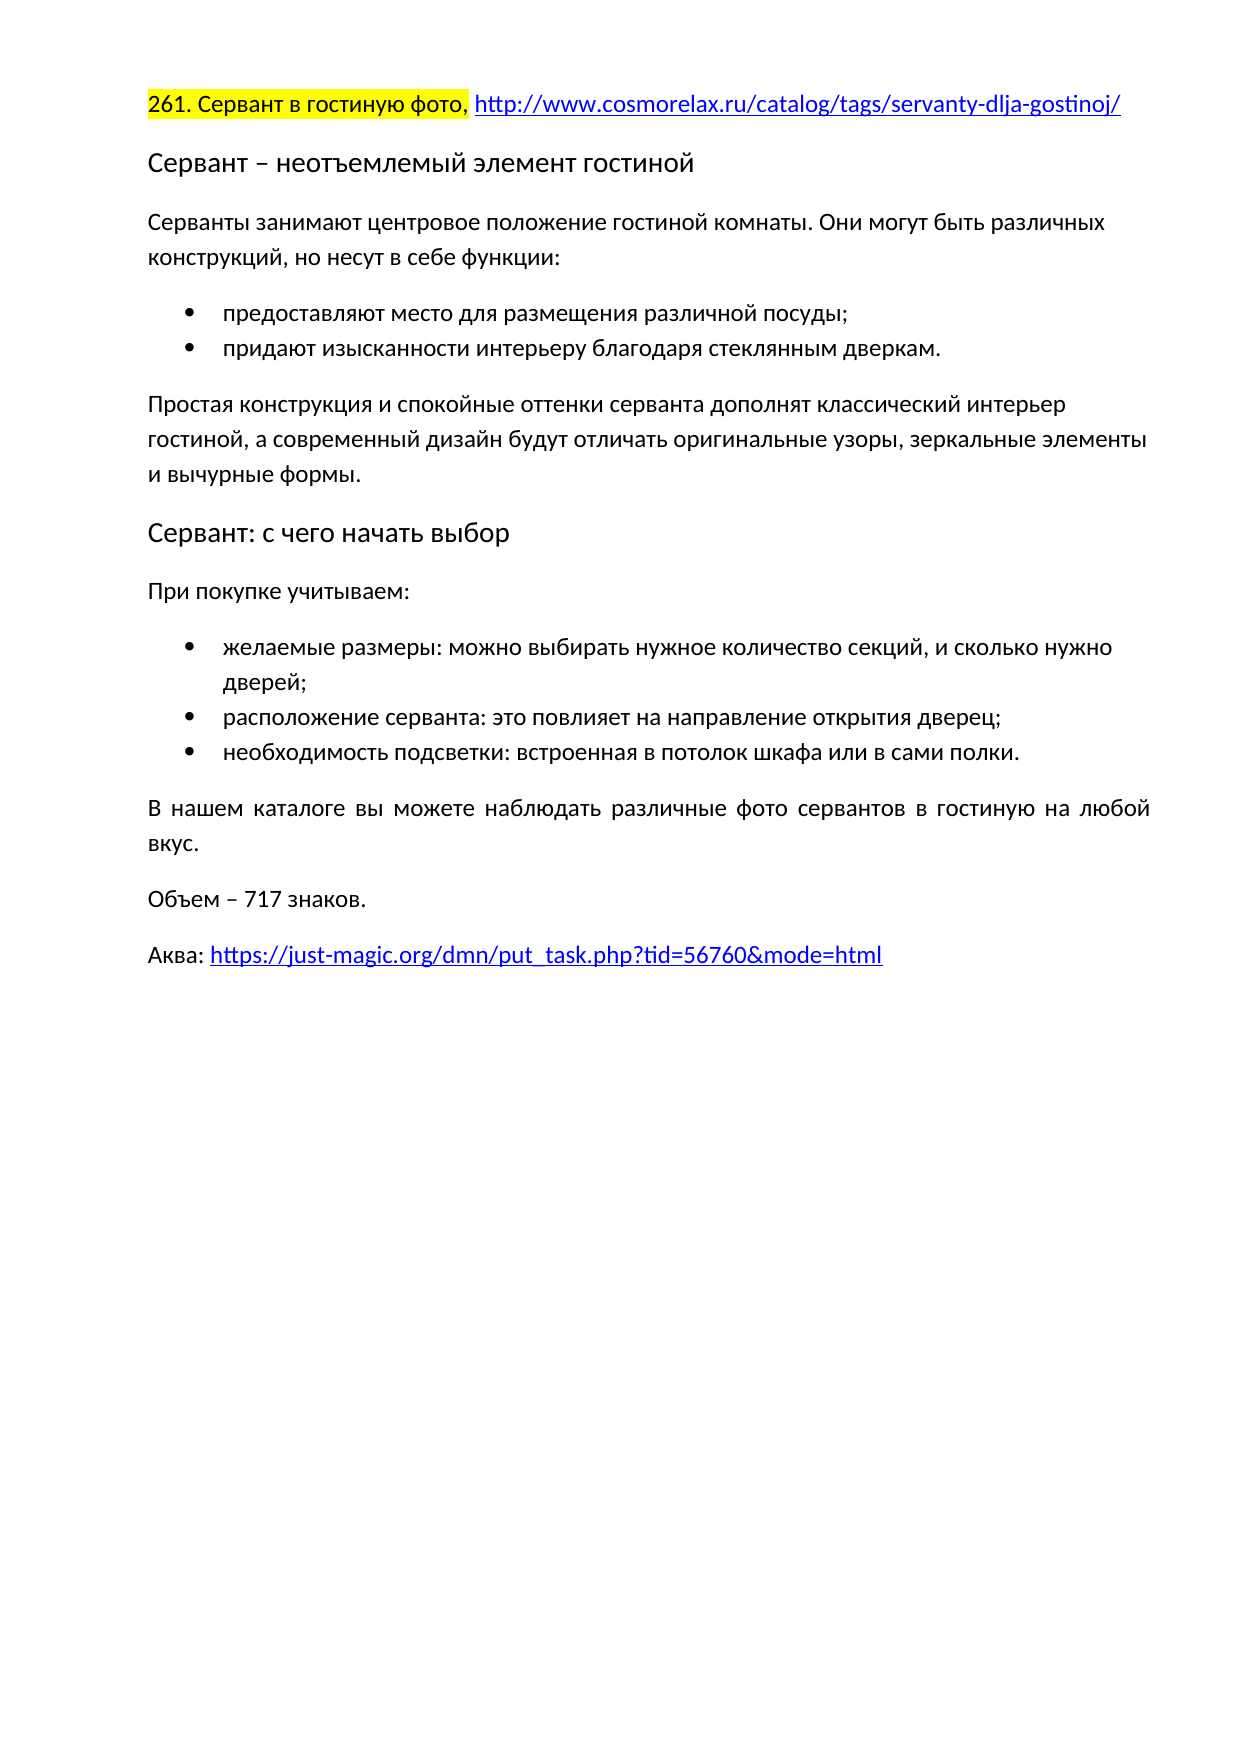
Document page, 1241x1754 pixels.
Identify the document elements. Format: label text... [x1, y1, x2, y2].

text 261. Сервант в гостиную фото, http://www.cosmorelax.ru/catalog/tags/servanty-dlja-gostinoj/ [148, 88, 1152, 119]
text Простая конструкция и спокойные оттенки серванта дополнят классический интерьер гостиной, а современный дизайн будут отличать оригинальные узоры, зеркальные элементы и вычурные формы. [148, 388, 1152, 488]
text Сервант: с чего начать выбор [148, 514, 1152, 549]
text Аква: https://just-magic.org/dmn/put_task.php?tid=56760&mode=html [148, 939, 1152, 969]
list желаемые размеры: можно выбирать нужное количество секций, и сколько нужно дверей; [185, 631, 1152, 697]
list необходимость подсветки: встроенная в потолок шкафа или в сами полки. [185, 736, 1152, 767]
list предоставляют место для размещения различной посуды; [185, 297, 1152, 327]
text Сервант – неотъемлемый элемент гостиной [148, 144, 1152, 180]
text В нашем каталоге вы можете наблюдать различные фото сервантов в гостиную на любой вкус. [148, 792, 1152, 858]
list придают изысканности интерьеру благодаря стеклянным дверкам. [185, 332, 1152, 362]
text При покупке учитываем: [148, 575, 1152, 606]
list расположение серванта: это повлияет на направление открытия дверец; [185, 701, 1152, 732]
text Серванты занимают центровое положение гостиной комнаты. Они могут быть различных конструкций, но несут в себе функции: [148, 206, 1152, 272]
text Объем – 717 знаков. [148, 883, 1152, 913]
